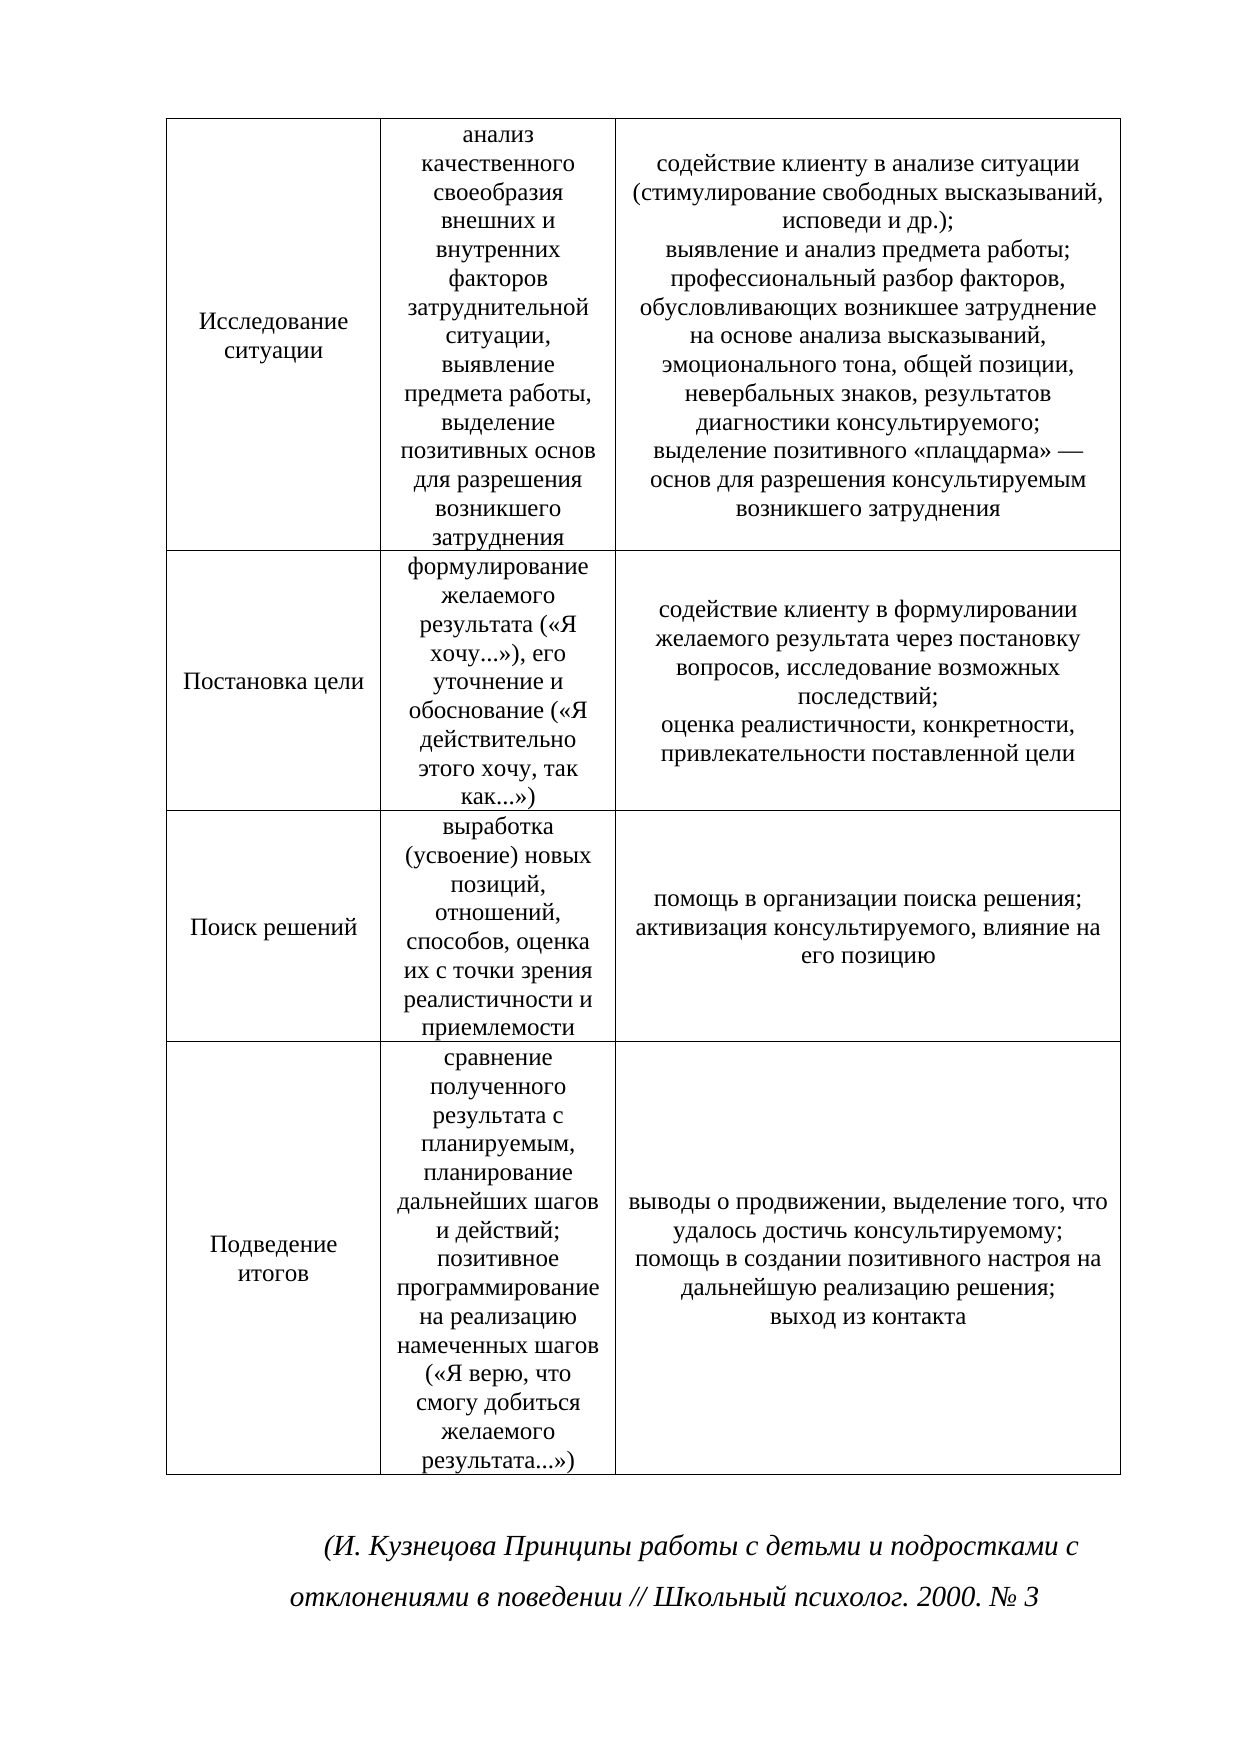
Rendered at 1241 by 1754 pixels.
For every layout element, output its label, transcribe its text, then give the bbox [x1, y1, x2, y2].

table_cell выработка (усвоение) новых позиций, отношений, способов, оценка их с точки зрения реалистичности и приемлемости [381, 811, 615, 1041]
table_cell содействие клиенту в анализе ситуации (стимулирование свободных высказываний, исповеди и др.); выявление и анализ предмета работы; профессиональный разбор факторов, обусловливающих возникшее затруднение на основе анализа высказываний, эмоционального тона, общей позиции, невербальных знаков, результатов диагностики консультируемого; выделение позитивного «плацдарма» — основ для разрешения консультируемым возникшего затруднения [616, 119, 1120, 550]
table_cell Постановка цели [167, 551, 380, 810]
table_cell выводы о продвижении, выделение того, что удалось достичь консультируемому; помощь в создании позитивного настроя на дальнейшую реализацию решения; выход из контакта [616, 1042, 1120, 1473]
text (И. Кузнецова Принципы работы с детьми и подростками с отклонениями в поведении // Школьный психолог. 2000. № 3 [177, 1528, 1152, 1612]
table_cell анализ качественного своеобразия внешних и внутренних факторов затруднительной ситуации, выявление предмета работы, выделение позитивных основ для разрешения возникшего затруднения [381, 119, 615, 550]
table_cell содействие клиенту в формулировании желаемого результата через постановку вопросов, исследование возможных последствий; оценка реалистичности, конкретности, привлекательности поставленной цели [616, 551, 1120, 810]
table_cell формулирование желаемого результата («Я хочу...»), его уточнение и обоснование («Я действительно этого хочу, так как...») [381, 551, 615, 810]
table_cell Подведение итогов [167, 1042, 380, 1473]
table_cell Исследование ситуации [167, 119, 380, 550]
table_cell Поиск решений [167, 811, 380, 1041]
table_cell помощь в организации поиска решения; активизация консультируемого, влияние на его позицию [616, 811, 1120, 1041]
table_cell сравнение полученного результата с планируемым, планирование дальнейших шагов и действий; позитивное программирование на реализацию намеченных шагов («Я верю, что смогу добиться желаемого результата...») [381, 1042, 615, 1473]
